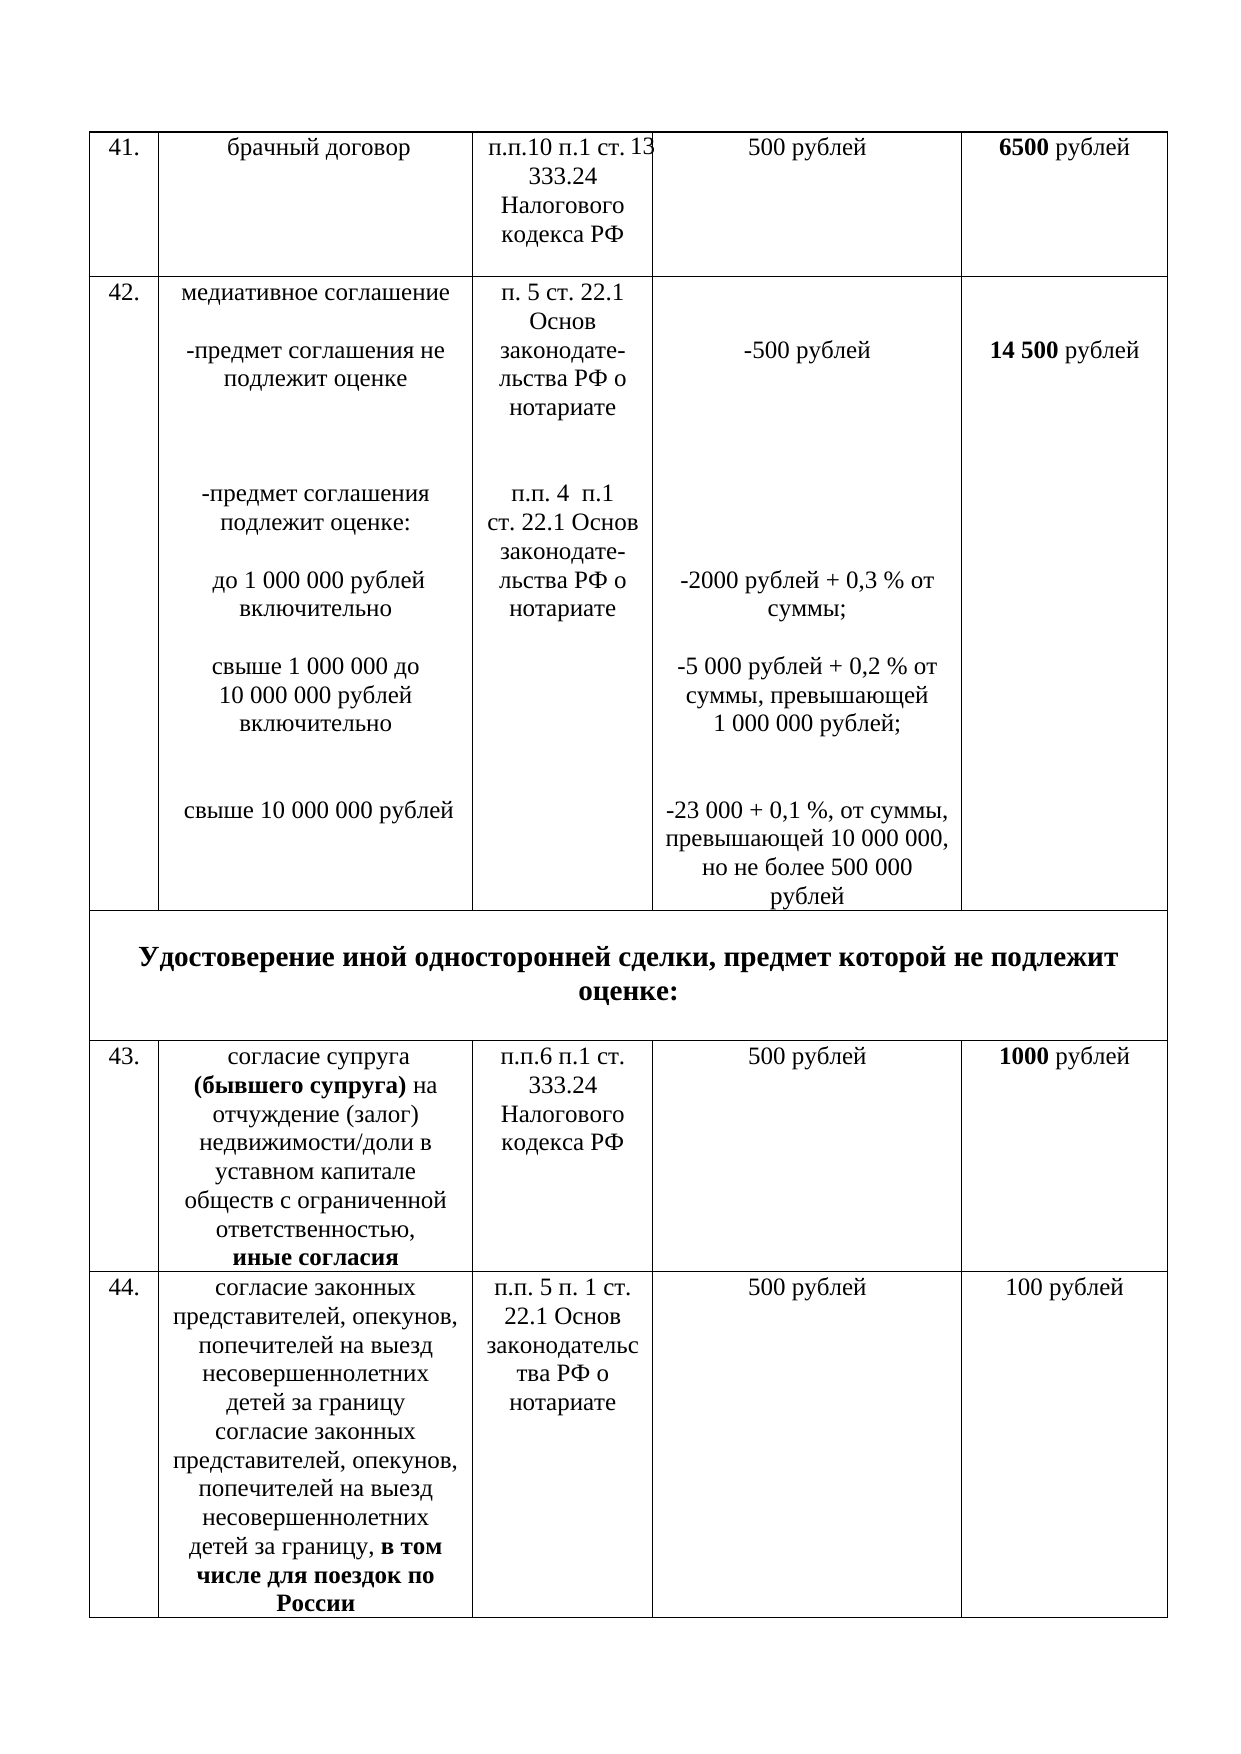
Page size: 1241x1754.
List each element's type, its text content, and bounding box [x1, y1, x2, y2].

table_cell -500 рублей -2000 рублей + 0,3 % от суммы; -5 000 рублей + 0,2 % от суммы, превышающей 1 000 000 рублей; -23 000 + 0,1 %, от суммы, превышающей 10 000 000, но не более 500 000 рублей [653, 277, 961, 910]
table_cell согласие супруга (бывшего супруга) на отчуждение (залог) недвижимости/доли в уставном капитале обществ с ограниченной ответственностью, иные согласия [159, 1041, 472, 1271]
table_cell 500 рублей [653, 1041, 961, 1271]
table_cell 41. [90, 133, 158, 276]
table_cell 500 рублей [653, 1272, 961, 1617]
table_cell брачный договор [159, 133, 472, 276]
table_cell 100 рублей [962, 1272, 1167, 1617]
table_cell п.п.6 п.1 ст. 333.24 Налогового кодекса РФ [473, 1041, 652, 1271]
table_cell 43. [90, 1041, 158, 1271]
table_cell Удостоверение иной односторонней сделки, предмет которой не подлежит оценке: [90, 911, 1167, 1040]
table_cell 1000 рублей [962, 1041, 1167, 1271]
table_cell 14 500 рублей [962, 277, 1167, 910]
table_cell 44. [90, 1272, 158, 1617]
table_cell 500 рублей [653, 133, 961, 276]
table_cell медиативное соглашение -предмет соглашения не подлежит оценке -предмет соглашения подлежит оценке: до 1 000 000 рублей включительно свыше 1 000 000 до 10 000 000 рублей включительно свыше 10 000 000 рублей [159, 277, 472, 910]
table_cell согласие законных представителей, опекунов, попечителей на выезд несовершеннолетних детей за границу согласие законных представителей, опекунов, попечителей на выезд несовершеннолетних детей за границу, в том числе для поездок по России [159, 1272, 472, 1617]
table_cell 42. [90, 277, 158, 910]
table_cell п.п. 5 п. 1 ст. 22.1 Основ законодательства РФ о нотариате [473, 1272, 652, 1617]
table_cell 6500 рублей [962, 133, 1167, 276]
table_cell п. 5 ст. 22.1 Основ законодате- льства РФ о нотариате п.п. 4 п.1 ст. 22.1 Основ законодате- льства РФ о нотариате [473, 277, 652, 910]
